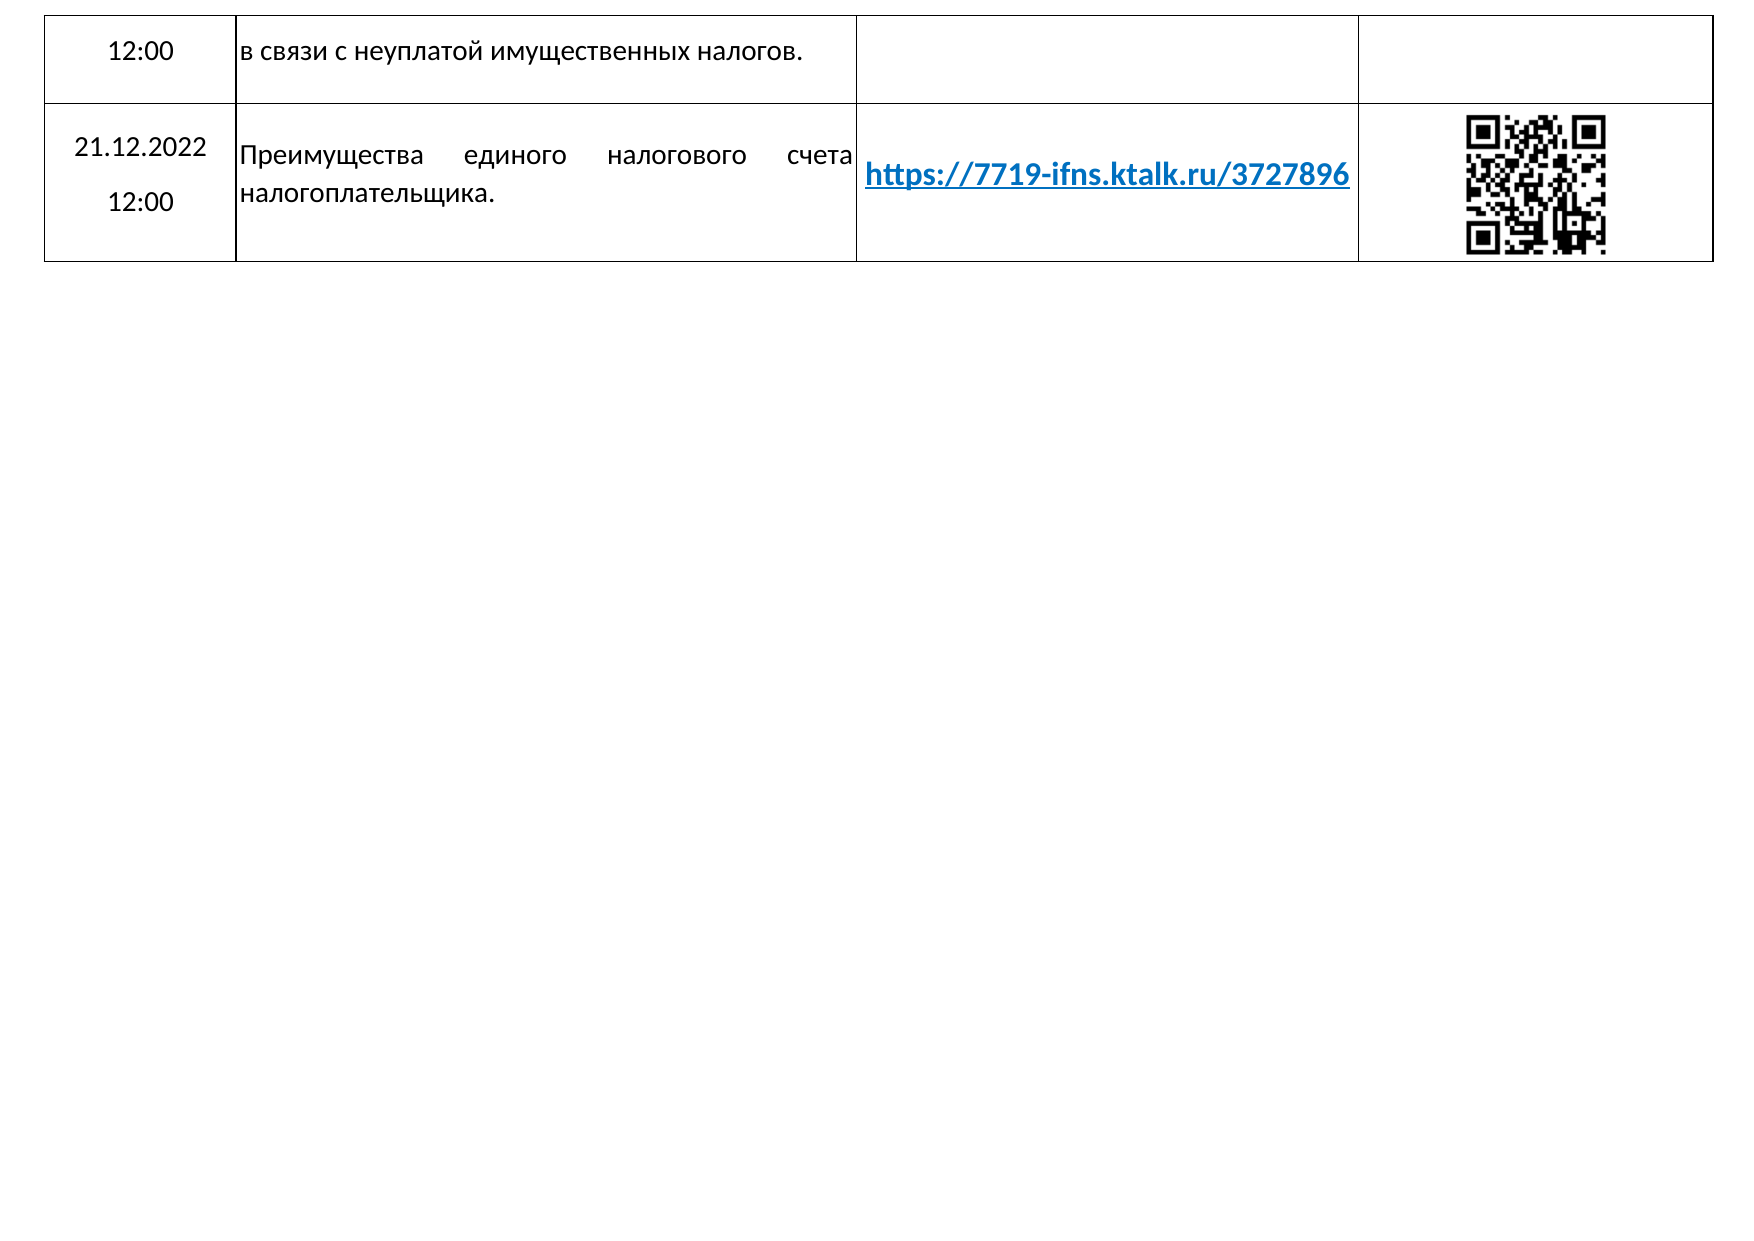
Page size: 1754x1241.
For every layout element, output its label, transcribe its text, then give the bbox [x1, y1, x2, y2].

picture [1459, 104, 1612, 261]
table_cell https://7719-ifns.ktalk.ru/3727896 [857, 104, 1358, 261]
table_cell 07.12.2022 12:00 [45, 16, 235, 103]
table_cell [1359, 16, 1712, 103]
table_cell Преимущества единого налогового счета налогоплательщика. [237, 104, 856, 261]
table_cell [1612, 104, 1712, 261]
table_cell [237, 16, 856, 103]
table_cell 21.12.2022 12:00 [45, 104, 235, 261]
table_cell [857, 16, 1358, 103]
table_cell [1359, 104, 1459, 261]
